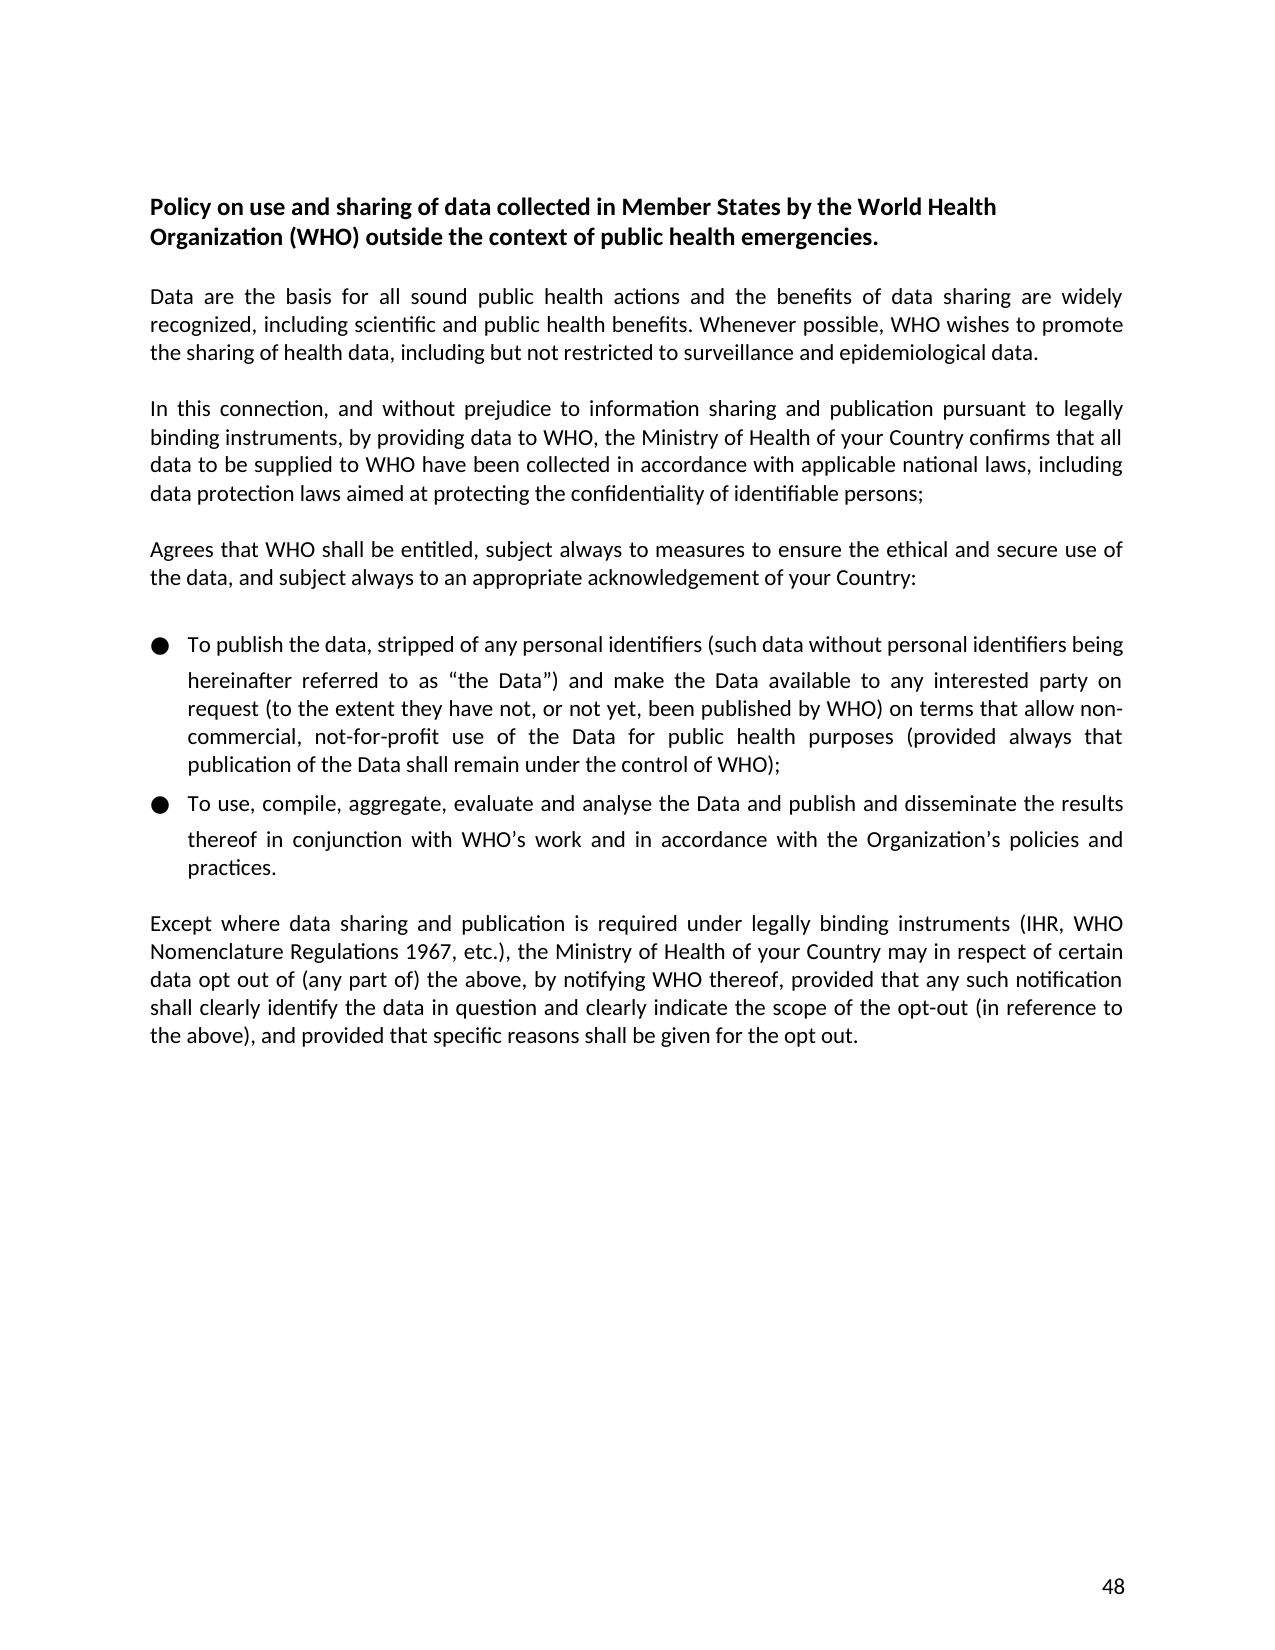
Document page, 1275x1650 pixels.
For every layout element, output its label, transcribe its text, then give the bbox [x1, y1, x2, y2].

list To use, compile, aggregate, evaluate and analyse the Data and publish and disseminate the results thereof in conjunction with WHO’s work and in accordance with the Organization’s policies and practices. [150, 778, 1125, 881]
text In this connection, and without prejudice to information sharing and publication pursuant to legally binding instruments, by providing data to WHO, the Ministry of Health of your Country confirms that all data to be supplied to WHO have been collected in accordance with applicable national laws, including data protection laws aimed at protecting the confidentiality of identifiable persons; [150, 394, 1125, 507]
text Except where data sharing and publication is required under legally binding instruments (IHR, WHO Nomenclature Regulations 1967, etc.), the Ministry of Health of your Country may in respect of certain data opt out of (any part of) the above, by notifying WHO thereof, provided that any such notification shall clearly identify the data in question and clearly indicate the scope of the opt-out (in reference to the above), and provided that specific reasons shall be given for the opt out. [150, 909, 1125, 1049]
list To publish the data, stripped of any personal identifiers (such data without personal identifiers being hereinafter referred to as “the Data”) and make the Data available to any interested party on request (to the extent they have not, or not yet, been published by WHO) on terms that allow non-commercial, not-for-profit use of the Data for public health purposes (provided always that publication of the Data shall remain under the control of WHO); [150, 619, 1125, 778]
text Data are the basis for all sound public health actions and the benefits of data sharing are widely recognized, including scientific and public health benefits. Whenever possible, WHO wishes to promote the sharing of health data, including but not restricted to surveillance and epidemiological data. [150, 282, 1125, 367]
text Policy on use and sharing of data collected in Member States by the World Health Organization (WHO) outside the context of public health emergencies. [150, 191, 1125, 252]
text Agrees that WHO shall be entitled, subject always to measures to ensure the ethical and secure use of the data, and subject always to an appropriate acknowledgement of your Country: [150, 535, 1125, 591]
